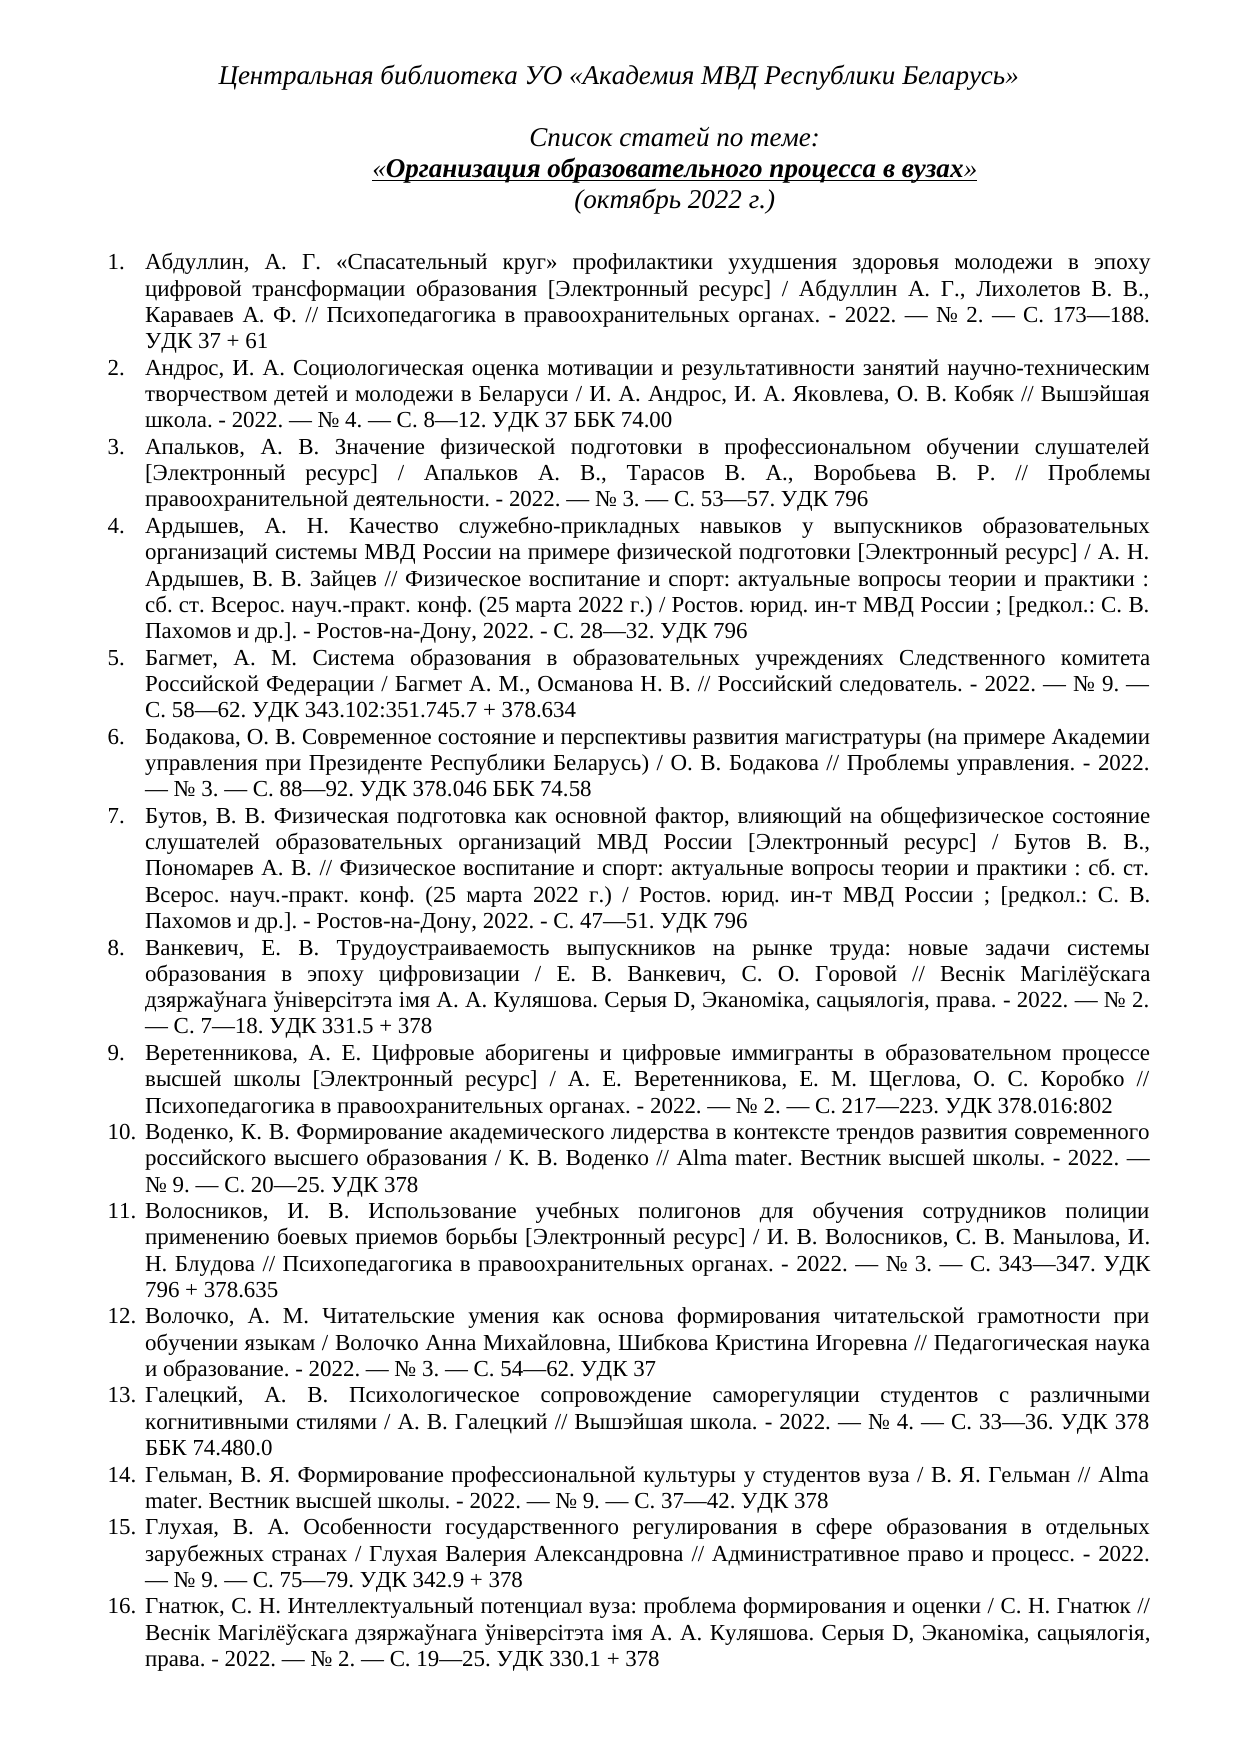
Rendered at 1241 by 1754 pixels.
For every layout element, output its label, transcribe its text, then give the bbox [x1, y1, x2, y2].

text «Организация образовательного процесса в вузах» [200, 152, 1152, 184]
list Ванкевич, Е. В. Трудоустраиваемость выпускников на рынке труда: новые задачи системы образования в эпоху цифровизации / Е. В. Ванкевич, С. О. Горовой // Веснік Магілёўскага дзяржаўнага ўніверсітэта імя А. А. Куляшова. Серыя D, Эканоміка, сацыялогія, права. - 2022. — № 2. — С. 7—18. УДК 331.5 + 378 [107, 933, 1152, 1039]
text (октябрь .) [200, 184, 1152, 215]
list Бутов, В. В. Физическая подготовка как основной фактор, влияющий на общефизическое состояние слушателей образовательных организаций МВД России [Электронный ресурс] / Бутов В. В., Пономарев А. В. // Физическое воспитание и спорт: актуальные вопросы теории и практики : сб. ст. Всерос. науч.-практ. конф. (25 марта .) / Ростов. юрид. ин-т МВД России ; [редкол.: С. В. Пахомов и др.]. - Ростов-на-Дону, 2022. - С. 47—51. УДК 796 [107, 802, 1152, 933]
list Глухая, В. А. Особенности государственного регулирования в сфере образования в отдельных зарубежных странах / Глухая Валерия Александровна // Административное право и процесс. - 2022. — № 9. — С. 75—79. УДК 342.9 + 378 [107, 1513, 1152, 1592]
list Волосников, И. В. Использование учебных полигонов для обучения сотрудников полиции применению боевых приемов борьбы [Электронный ресурс] / И. В. Волосников, С. В. Манылова, И. Н. Блудова // Психопедагогика в правоохранительных органах. - 2022. — № 3. — С. 343—347. УДК 796 + 378.635 [107, 1197, 1152, 1302]
list Апальков, А. В. Значение физической подготовки в профессиональном обучении слушателей [Электронный ресурс] / Апальков А. В., Тарасов В. А., Воробьева В. Р. // Проблемы правоохранительной деятельности. - 2022. — № 3. — С. 53—57. УДК 796 [107, 433, 1152, 512]
text Список статей по теме: [200, 121, 1152, 152]
list Гнатюк, С. Н. Интеллектуальный потенциал вуза: проблема формирования и оценки / С. Н. Гнатюк // Веснік Магілёўскага дзяржаўнага ўніверсітэта імя А. А. Куляшова. Серыя D, Эканоміка, сацыялогія, права. - 2022. — № 2. — С. 19—25. УДК 330.1 + 378 [107, 1592, 1152, 1671]
list Волочко, А. М. Читательские умения как основа формирования читательской грамотности при обучении языкам / Волочко Анна Михайловна, Шибкова Кристина Игоревна // Педагогическая наука и образование. - 2022. — № 3. — С. 54—62. УДК 37 [107, 1302, 1152, 1382]
list Воденко, К. В. Формирование академического лидерства в контексте трендов развития современного российского высшего образования / К. В. Воденко // Alma mater. Вестник высшей школы. - 2022. — № 9. — С. 20—25. УДК 378 [107, 1118, 1152, 1197]
list Абдуллин, А. Г. «Спасательный круг» профилактики ухудшения здоровья молодежи в эпоху цифровой трансформации образования [Электронный ресурс] / Абдуллин А. Г., Лихолетов В. В., Караваев А. Ф. // Психопедагогика в правоохранительных органах. - 2022. — № 2. — С. 173—188. УДК 37 + 61 [107, 248, 1152, 354]
list Галецкий, А. В. Психологическое сопровождение саморегуляции студентов с различными когнитивными стилями / А. В. Галецкий // Вышэйшая школа. - 2022. — № 4. — С. 33—36. УДК 378 ББК 74.480.0 [107, 1382, 1152, 1461]
list Ардышев, А. Н. Качество служебно-прикладных навыков у выпускников образовательных организаций системы МВД России на примере физической подготовки [Электронный ресурс] / А. Н. Ардышев, В. В. Зайцев // Физическое воспитание и спорт: актуальные вопросы теории и практики : сб. ст. Всерос. науч.-практ. конф. (25 марта .) / Ростов. юрид. ин-т МВД России ; [редкол.: С. В. Пахомов и др.]. - Ростов-на-Дону, 2022. - С. 28—32. УДК 796 [107, 512, 1152, 644]
list Андрос, И. А. Социологическая оценка мотивации и результативности занятий научно-техническим творчеством детей и молодежи в Беларуси / И. А. Андрос, И. А. Яковлева, О. В. Кобяк // Вышэйшая школа. - 2022. — № 4. — С. 8—12. УДК 37 ББК 74.00 [107, 354, 1152, 433]
text Центральная библиотека УО «Академия МВД Республики Беларусь» [89, 59, 1152, 90]
list Багмет, А. М. Система образования в образовательных учреждениях Следственного комитета Российской Федерации / Багмет А. М., Османова Н. В. // Российский следователь. - 2022. — № 9. — С. 58—62. УДК 343.102:351.745.7 + 378.634 [107, 644, 1152, 723]
list Веретенникова, А. Е. Цифровые аборигены и цифровые иммигранты в образовательном процессе высшей школы [Электронный ресурс] / А. Е. Веретенникова, Е. М. Щеглова, О. С. Коробко // Психопедагогика в правоохранительных органах. - 2022. — № 2. — С. 217—223. УДК 378.016:802 [107, 1039, 1152, 1118]
list Гельман, В. Я. Формирование профессиональной культуры у студентов вуза / В. Я. Гельман // Alma mater. Вестник высшей школы. - 2022. — № 9. — С. 37—42. УДК 378 [107, 1461, 1152, 1513]
list Бодакова, О. В. Современное состояние и перспективы развития магистратуры (на примере Академии управления при Президенте Республики Беларусь) / О. В. Бодакова // Проблемы управления. - 2022. — № 3. — С. 88—92. УДК 378.046 ББК 74.58 [107, 723, 1152, 802]
